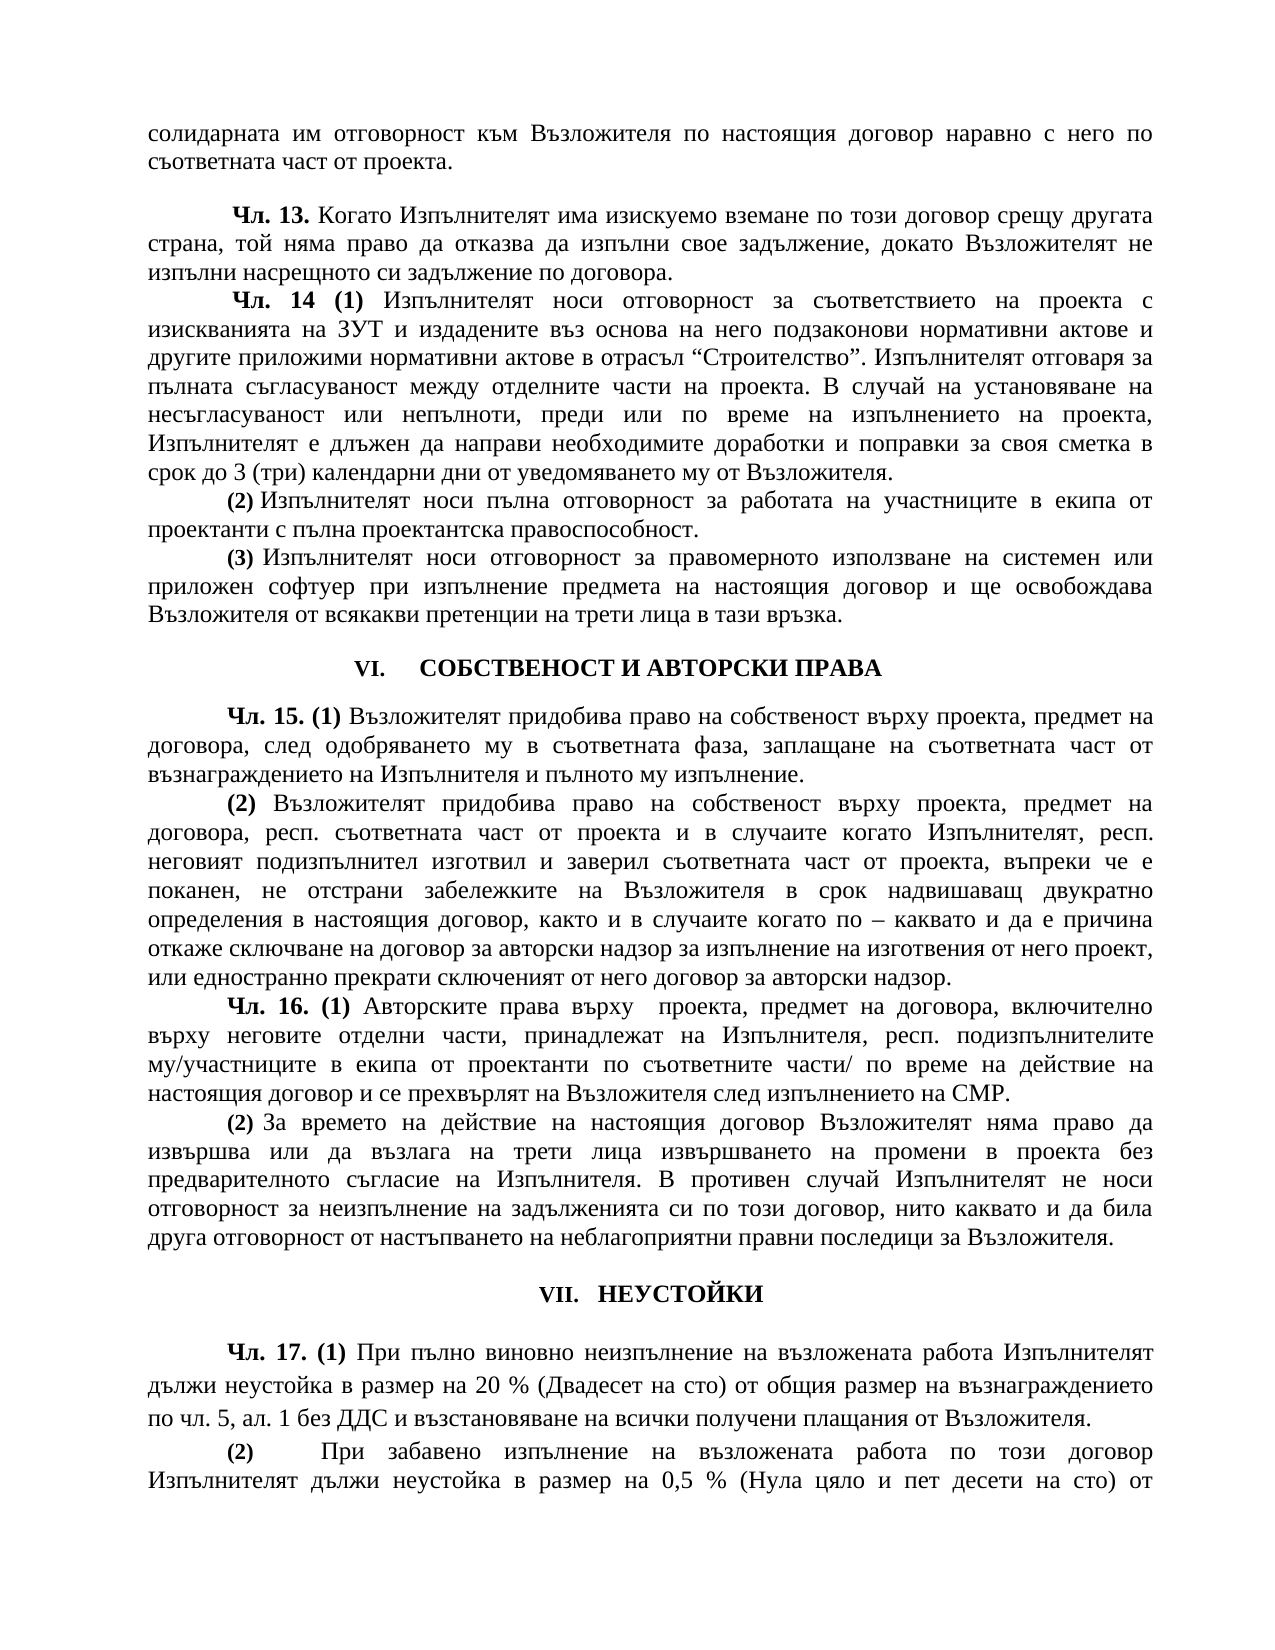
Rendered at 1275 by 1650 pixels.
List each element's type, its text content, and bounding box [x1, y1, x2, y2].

list СОБСТВЕНОСТ И АВТОРСКИ ПРАВА [354, 658, 1154, 681]
text Чл. 16. (1) Авторските права върху проекта, предмет на договора, включително върху неговите отделни части, принадлежат на Изпълнителя, респ. подизпълнителите му/участниците в екипа от проектанти по съответните части/ по време на действие на настоящия договор и се прехвърлят на Възложителя след изпълнението на СМР. [148, 991, 1154, 1107]
text Чл. 15. (1) Възложителят придобива право на собственост върху проекта, предмет на договора, след одобряването му в съответната фаза, заплащане на съответната част от възнаграждението на Изпълнителя и пълното му изпълнение. [148, 702, 1154, 788]
list За времето на действие на настоящия договор Възложителят няма право да извършва или да възлага на трети лица извършването на промени в проекта без предварителното съгласие на Изпълнителя. В противен случай Изпълнителят не носи отговорност за неизпълнение на задълженията си по този договор, нито каквато и да била друга отговорност от настъпването на неблагоприятни правни последици за Възложителя. [148, 1107, 1154, 1251]
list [148, 1436, 1154, 1494]
list Изпълнителят носи пълна отговорност за работата на участниците в екипа от проектанти с пълна проектантска правоспособност. [148, 486, 1154, 543]
text (2) Възложителят придобива право на собственост върху проекта, предмет на договора, респ. съответната част от проекта и в случаите когато Изпълнителят, респ. неговият подизпълнител изготвил и заверил съответната част от проекта, въпреки че е поканен, не отстрани забележките на Възложителя в срок надвишаващ двукратно определения в настоящия договор, както и в случаите когато по – каквато и да е причина откаже сключване на договор за авторски надзор за изпълнение на изготвения от него проект, или едностранно прекрати сключеният от него договор за авторски надзор. [148, 788, 1154, 991]
list НЕУСТОЙКИ [148, 1279, 1154, 1308]
list Изпълнителят носи отговорност за правомерното използване на системен или приложен софтуер при изпълнение предмета на настоящия договор и ще освобождава Възложителя от всякакви претенции на трети лица в тази връзка. [148, 543, 1154, 628]
text Чл. 17. (1) При пълно виновно неизпълнение на възложената работа Изпълнителят дължи неустойка в размер на 20 % (Двадесет на сто) от общия размер на възнаграждението по чл. 5, ал. 1 без ДДС и възстановяване на всички получени плащания от Възложителя. [148, 1337, 1154, 1432]
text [148, 118, 1154, 175]
text Чл. 13. Когато Изпълнителят има изискуемо вземане по този договор срещу другата страна, той няма право да отказва да изпълни свое задължение, докато Възложителят не изпълни насрещното си задължение по договора. [148, 200, 1154, 286]
text Чл. 14 (1) Изпълнителят носи отговорност за съответствието на проекта с изискванията на ЗУТ и издадените въз основа на него подзаконови нормативни актове и другите приложими нормативни актове в отрасъл “Строителство”. Изпълнителят отговаря за пълната съгласуваност между отделните части на проекта. В случай на установяване на несъгласуваност или непълноти, преди или по време на изпълнението на проекта, Изпълнителят е длъжен да направи необходимите доработки и поправки за своя сметка в срок до 3 (три) календарни дни от уведомяването му от Възложителя. [148, 286, 1154, 486]
